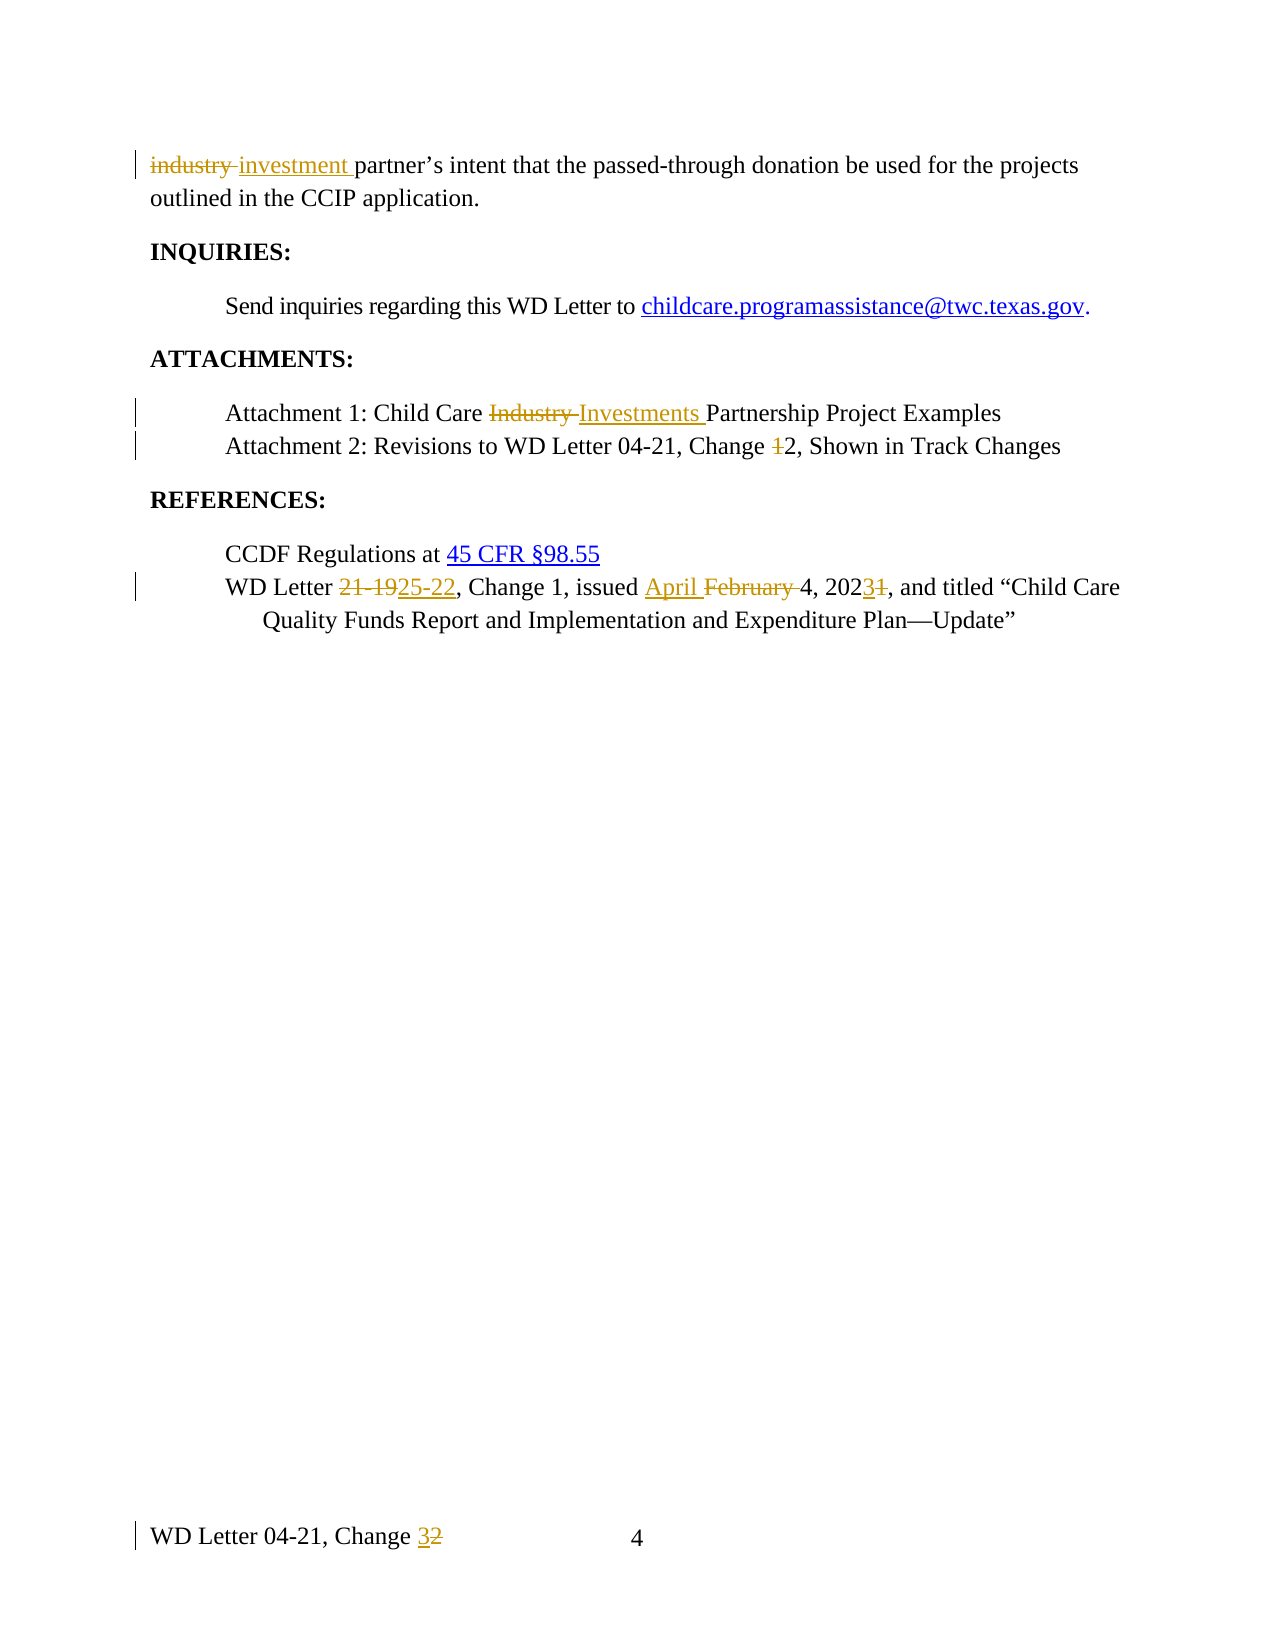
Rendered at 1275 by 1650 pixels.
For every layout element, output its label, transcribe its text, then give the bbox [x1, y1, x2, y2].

text Send inquiries regarding this WD Letter to childcare.programassistance@twc.texas.gov. [225, 291, 1125, 319]
text CCDF Regulations at 45 CFR §98.55 [225, 539, 1125, 568]
subtitle INQUIRIES: [150, 237, 1125, 266]
subtitle ATTACHMENTS: [150, 344, 1125, 373]
text Attachment 2: Revisions to WD Letter 04-21, Change 2, Shown in Track Changes [225, 431, 1125, 460]
text WD Letter , Change 1, issued 4, 202, and titled “Child Care Quality Funds Report and Implementation and Expenditure Plan—Update” [225, 572, 1125, 634]
text Attachment 1: Child Care Partnership Project Examples [225, 398, 1125, 427]
subtitle REFERENCES: [150, 485, 1125, 514]
